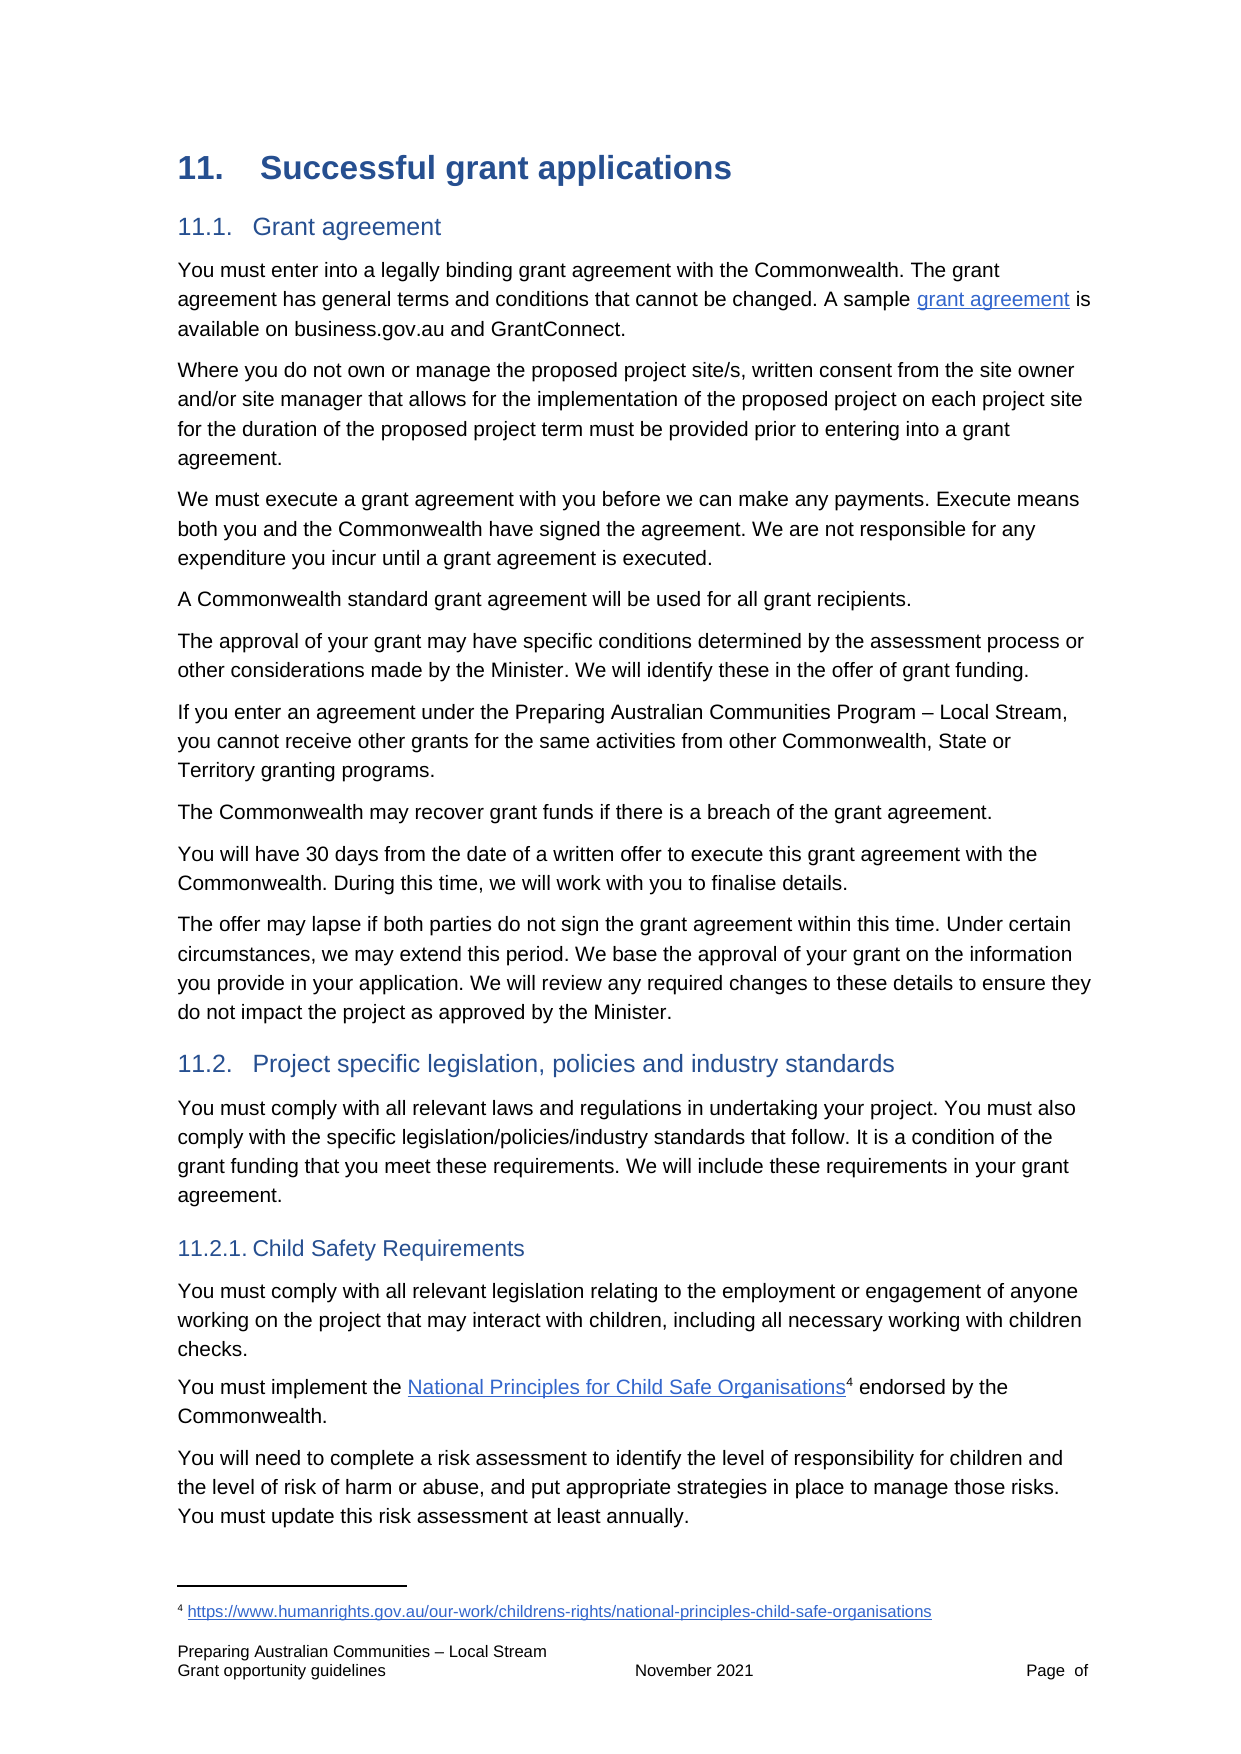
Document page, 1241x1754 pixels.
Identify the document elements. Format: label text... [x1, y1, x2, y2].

subtitle Grant agreement [177, 211, 1092, 240]
text The Commonwealth may recover grant funds if there is a breach of the grant agreement. [177, 794, 1092, 824]
subtitle Project specific legislation, policies and industry standards [177, 1049, 1092, 1078]
text We must execute a grant agreement with you before we can make any payments. Execute means both you and the Commonwealth have signed the agreement. We are not responsible for any expenditure you incur until a grant agreement is executed. [177, 482, 1092, 569]
text You must implement the National Principles for Child Safe Organisations endorsed by the Commonwealth. [177, 1369, 1092, 1428]
text Where you do not own or manage the proposed project site/s, written consent from the site owner and/or site manager that allows for the implementation of the proposed project on each project site for the duration of the proposed project term must be provided prior to entering into a grant agreement. [177, 353, 1092, 469]
text You must enter into a legally binding grant agreement with the Commonwealth. The grant agreement has general terms and conditions that cannot be changed. A sample grant agreement is available on business.gov.au and GrantConnect. [177, 253, 1092, 340]
text If you enter an agreement under the Preparing Australian Communities Program – Local Stream, you cannot receive other grants for the same activities from other Commonwealth, State or Territory granting programs. [177, 694, 1092, 782]
text You will need to complete a risk assessment to identify the level of responsibility for children and the level of risk of harm or abuse, and put appropriate strategies in place to manage those risks. You must update this risk assessment at least annually. [177, 1440, 1092, 1528]
text The offer may lapse if both parties do not sign the grant agreement within this time. Under certain circumstances, we may extend this period. We base the approval of your grant on the information you provide in your application. We will review any required changes to these details to ensure they do not impact the project as approved by the Minister. [177, 907, 1092, 1024]
text The approval of your grant may have specific conditions determined by the assessment process or other considerations made by the Minister. We will identify these in the offer of grant funding. [177, 624, 1092, 682]
list You must comply with all relevant legislation relating to the employment or engagement of anyone working on the project that may interact with children, including all necessary working with children checks. [177, 1274, 1092, 1361]
text You must comply with all relevant laws and regulations in undertaking your project. You must also comply with the specific legislation/policies/industry standards that follow. It is a condition of the grant funding that you meet these requirements. We will include these requirements in your grant agreement. [177, 1090, 1092, 1207]
subtitle Child Safety Requirements [177, 1232, 1092, 1261]
subtitle Successful grant applications [177, 148, 1092, 186]
text You will have 30 days from the date of a written offer to execute this grant agreement with the Commonwealth. During this time, we will work with you to finalise details. [177, 836, 1092, 894]
text A Commonwealth standard grant agreement will be used for all grant recipients. [177, 582, 1092, 611]
